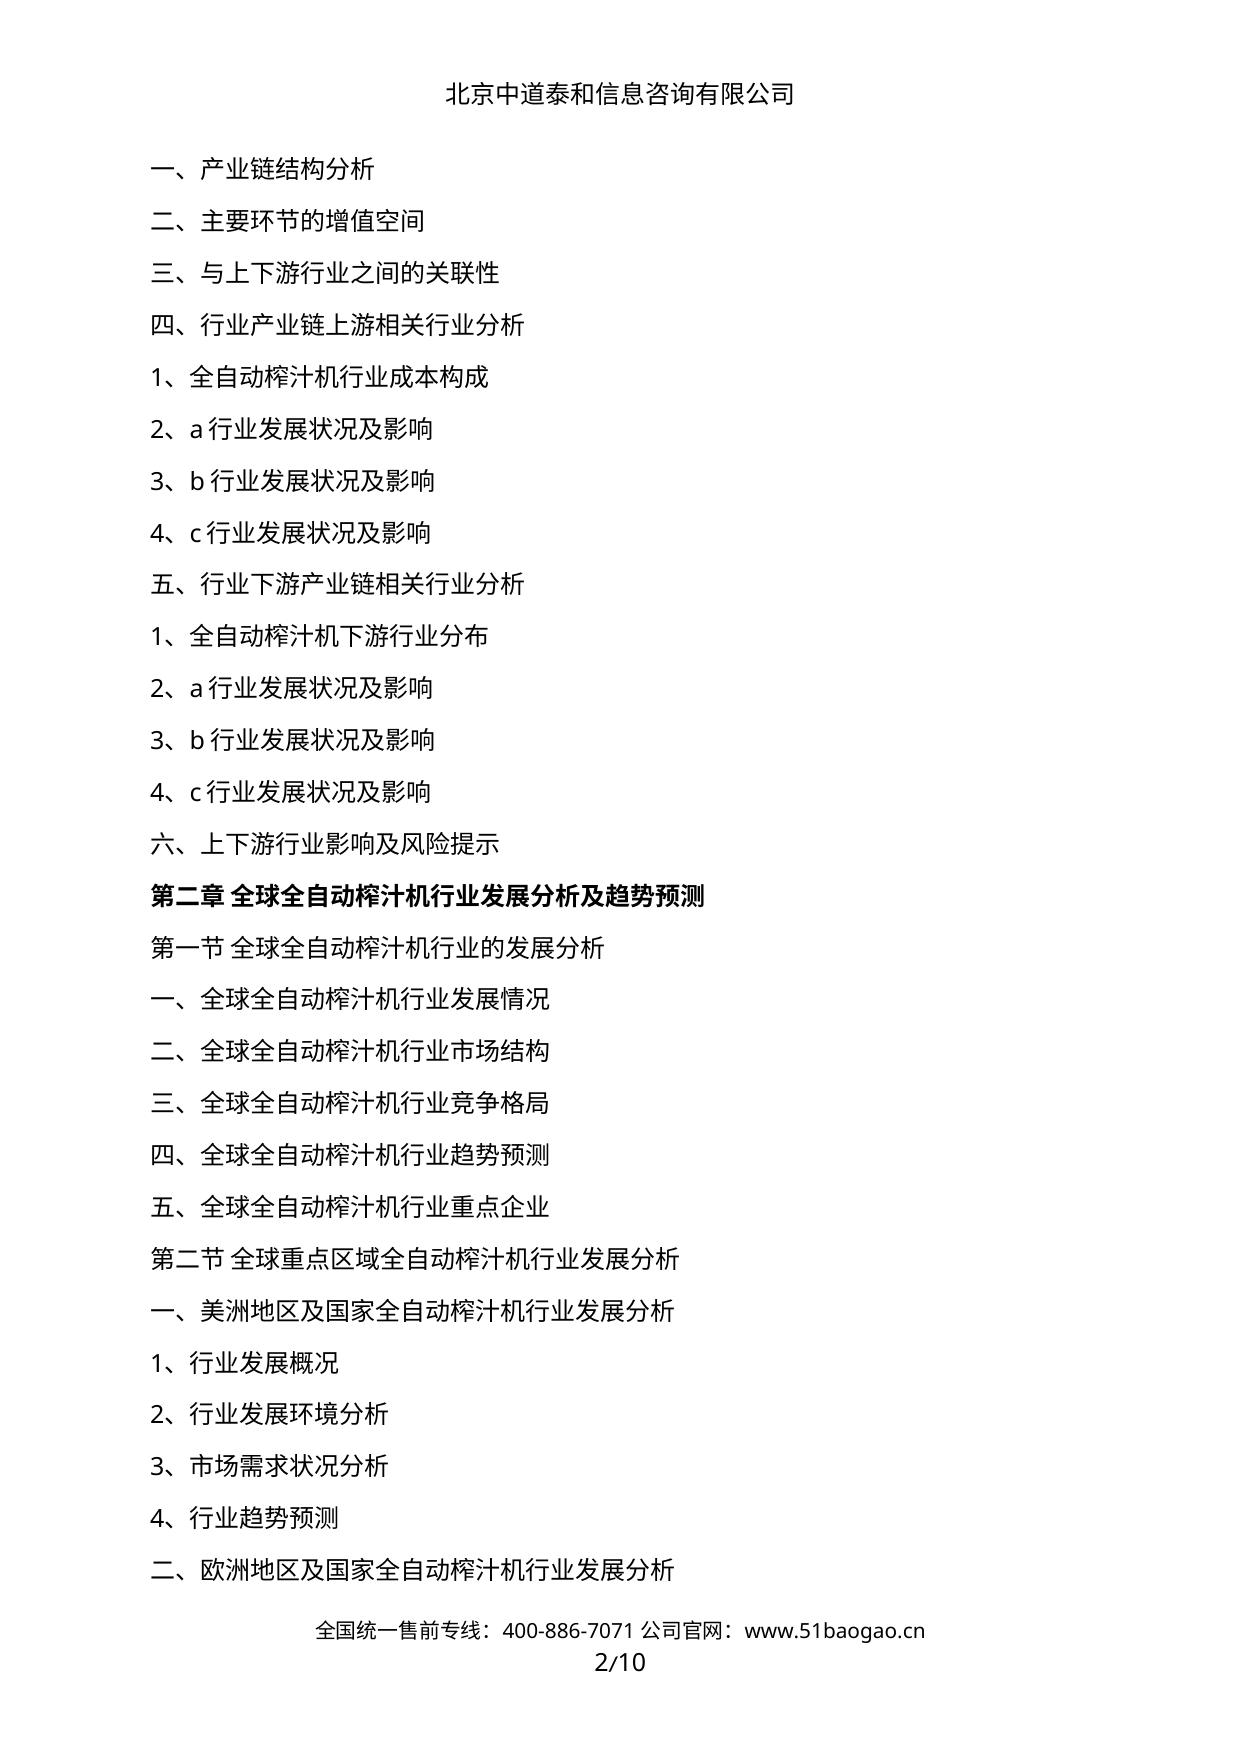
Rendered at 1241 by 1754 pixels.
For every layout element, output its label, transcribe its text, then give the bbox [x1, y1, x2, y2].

text 1、全自动榨汁机下游行业分布 [150, 617, 1090, 653]
text 五、行业下游产业链相关行业分析 [150, 565, 1090, 601]
text 3、b行业发展状况及影响 [150, 461, 1090, 497]
text 2、行业发展环境分析 [150, 1395, 1090, 1431]
text 一、产业链结构分析 [150, 150, 1090, 186]
text 第一节 全球全自动榨汁机行业的发展分析 [150, 928, 1090, 964]
text 第二节 全球重点区域全自动榨汁机行业发展分析 [150, 1239, 1090, 1276]
text 五、全球全自动榨汁机行业重点企业 [150, 1187, 1090, 1224]
text 二、主要环节的增值空间 [150, 202, 1090, 238]
text 三、与上下游行业之间的关联性 [150, 254, 1090, 290]
text 4、c行业发展状况及影响 [150, 772, 1090, 809]
text 3、b行业发展状况及影响 [150, 721, 1090, 757]
text 二、欧洲地区及国家全自动榨汁机行业发展分析 [150, 1551, 1090, 1587]
text 一、美洲地区及国家全自动榨汁机行业发展分析 [150, 1291, 1090, 1327]
text 1、全自动榨汁机行业成本构成 [150, 357, 1090, 394]
text 2、a行业发展状况及影响 [150, 669, 1090, 705]
text 2、a行业发展状况及影响 [150, 409, 1090, 446]
text 二、全球全自动榨汁机行业市场结构 [150, 1032, 1090, 1068]
text 四、行业产业链上游相关行业分析 [150, 306, 1090, 342]
text 4、c行业发展状况及影响 [150, 513, 1090, 549]
text 第二章 全球全自动榨汁机行业发展分析及趋势预测 [150, 876, 1090, 912]
text 一、全球全自动榨汁机行业发展情况 [150, 980, 1090, 1016]
text 六、上下游行业影响及风险提示 [150, 824, 1090, 861]
text 1、行业发展概况 [150, 1343, 1090, 1379]
text 四、全球全自动榨汁机行业趋势预测 [150, 1136, 1090, 1172]
text 4、行业趋势预测 [150, 1499, 1090, 1535]
text 3、市场需求状况分析 [150, 1447, 1090, 1483]
text 三、全球全自动榨汁机行业竞争格局 [150, 1084, 1090, 1120]
